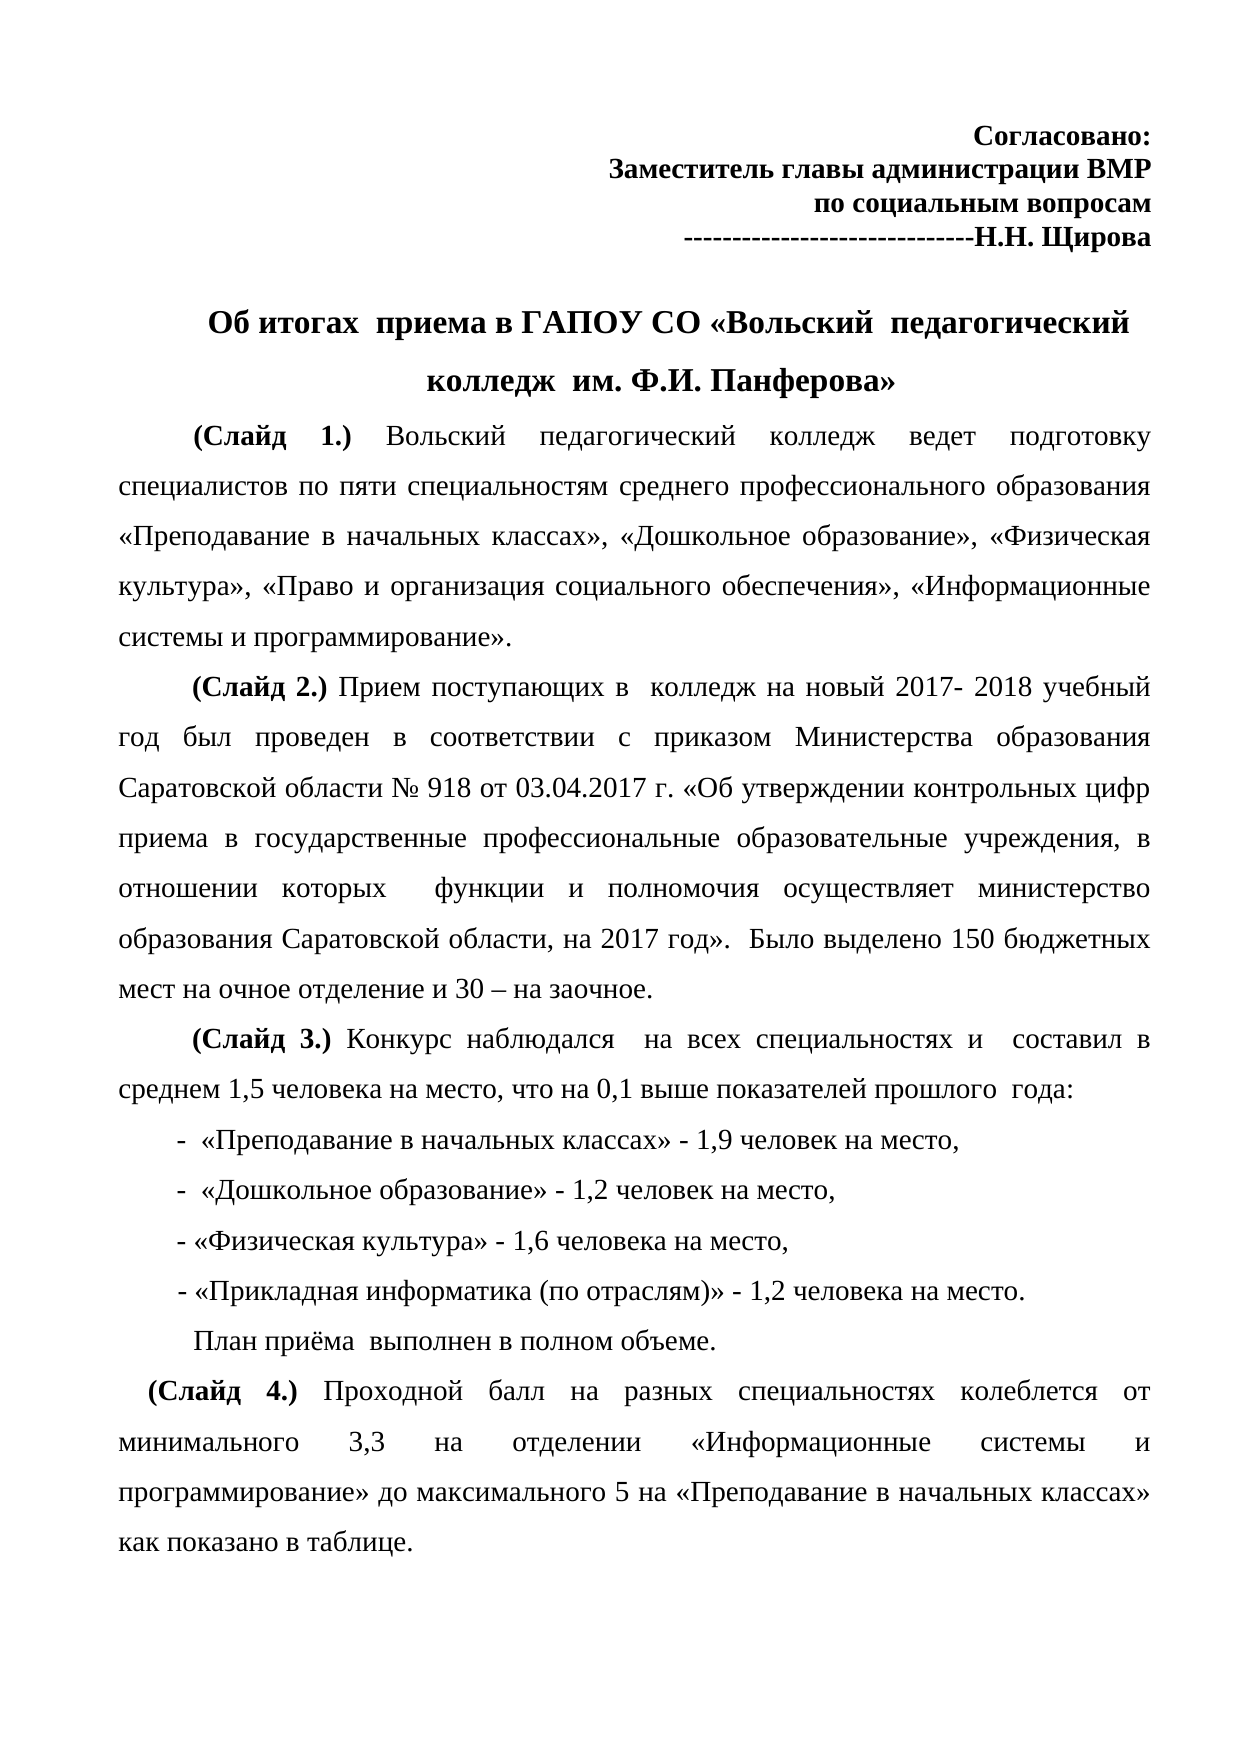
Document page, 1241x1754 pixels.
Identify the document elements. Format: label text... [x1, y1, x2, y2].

text (Слайд 2.) Прием поступающих в колледж на новый 2017- 2018 учебный год был проведен в соответствии с приказом Министерства образования Саратовской области № 918 от 03.04.2017 г. «Об утверждении контрольных цифр приема в государственные профессиональные образовательные учреждения, в отношении которых функции и полномочия осуществляет министерство образования Саратовской области, на 2017 год». Было выделено 150 бюджетных мест на очное отделение и 30 – на заочное. [118, 669, 1152, 1004]
text (Слайд 3.) Конкурс наблюдался на всех специальностях и составил в среднем 1,5 человека на место, что на 0,1 выше показателей прошлого года: [118, 1021, 1152, 1105]
text Об итогах приема в ГАПОУ СО «Вольский педагогический колледж им. Ф.И. Панферова» [130, 303, 1193, 398]
text - «Прикладная информатика (по отраслям)» - 1,2 человека на место. [118, 1273, 1152, 1306]
text по социальным вопросам [118, 185, 1152, 219]
text (Слайд 1.) Вольский педагогический колледж ведет подготовку специалистов по пяти специальностям среднего профессионального образования «Преподавание в начальных классах», «Дошкольное образование», «Физическая культура», «Право и организация социального обеспечения», «Информационные системы и программирование». [118, 418, 1152, 652]
text Заместитель главы администрации ВМР [118, 152, 1152, 185]
text - «Дошкольное образование» - 1,2 человек на место, [118, 1172, 1152, 1206]
text - «Преподавание в начальных классах» - 1,9 человек на место, [118, 1122, 1152, 1156]
text ------------------------------Н.Н. Щирова [118, 219, 1152, 252]
text (Слайд 4.) Проходной балл на разных специальностях колеблется от минимального 3,3 на отделении «Информационные системы и программирование» до максимального 5 на «Преподавание в начальных классах» как показано в таблице. [118, 1373, 1152, 1558]
text - «Физическая культура» - 1,6 человека на место, [118, 1223, 1152, 1256]
text План приёма выполнен в полном объеме. [118, 1323, 1152, 1357]
text Согласовано: [118, 118, 1152, 152]
